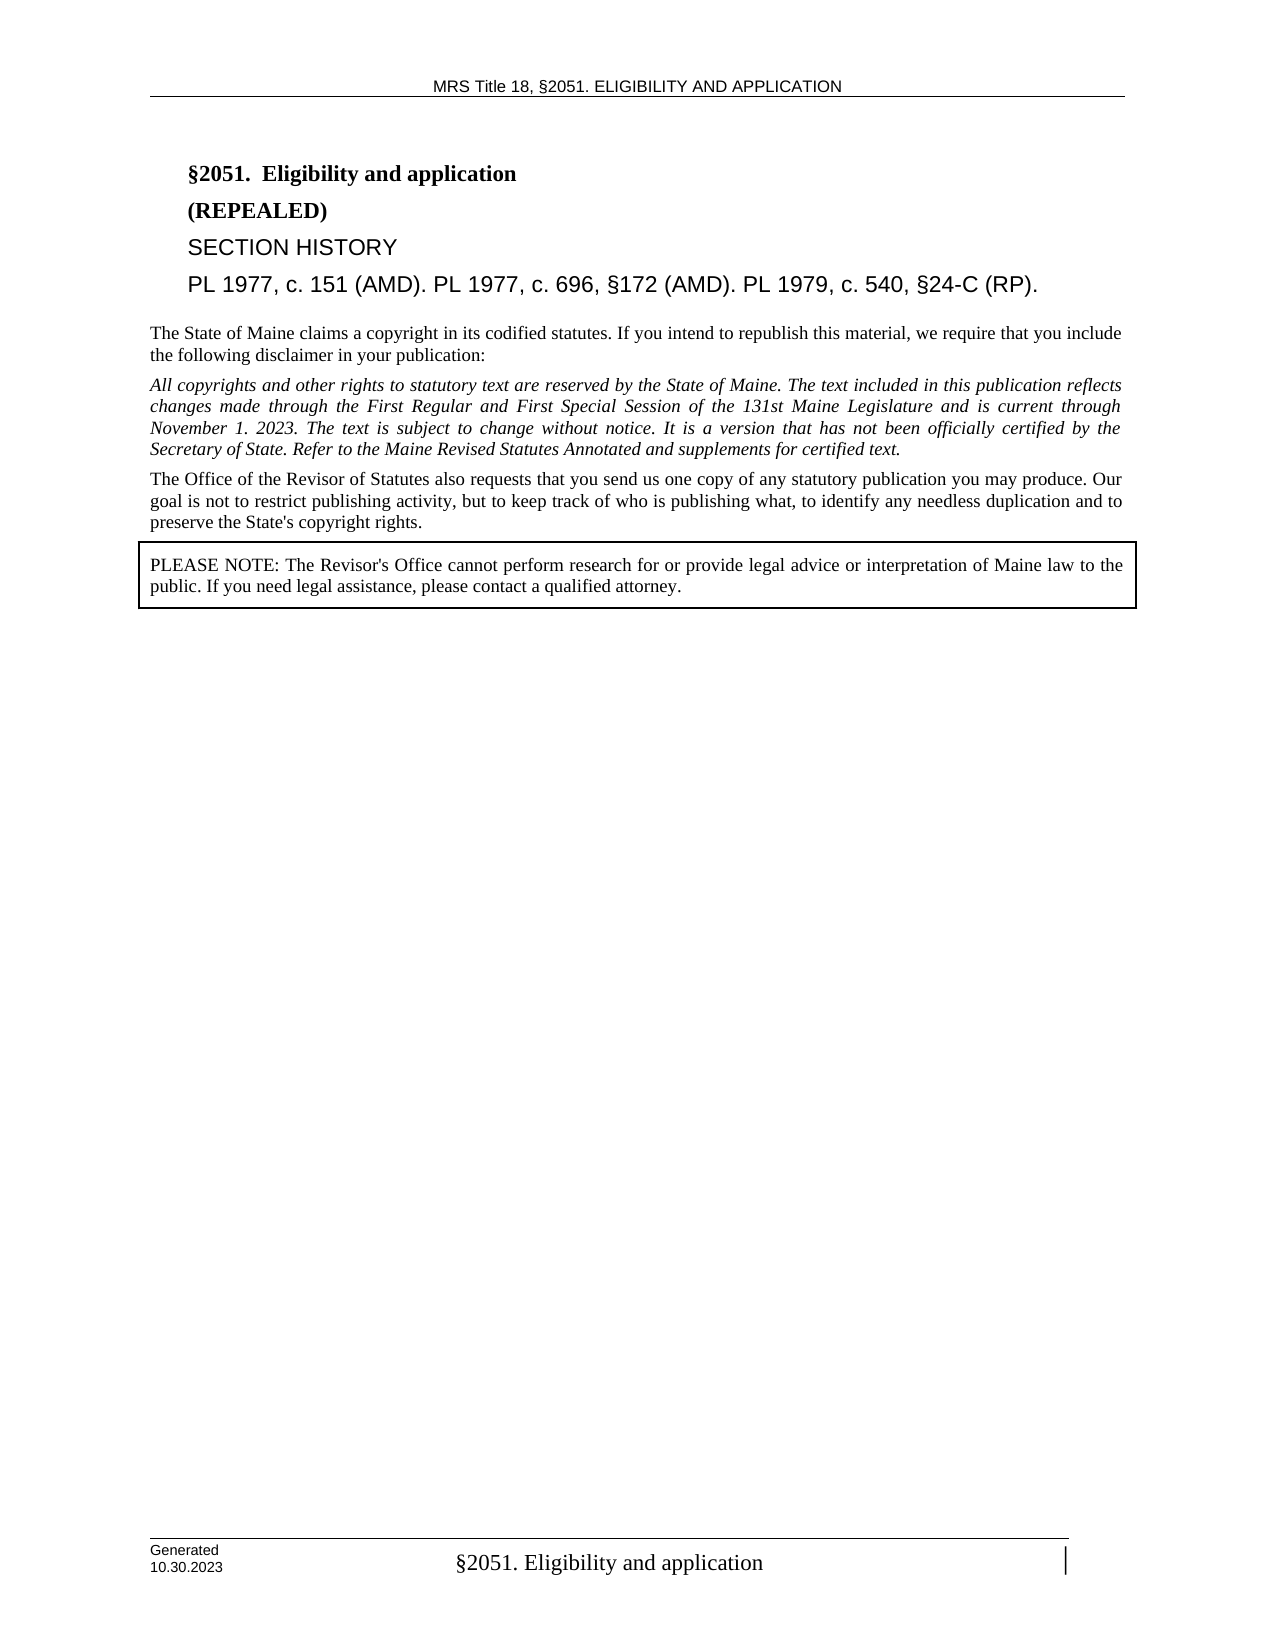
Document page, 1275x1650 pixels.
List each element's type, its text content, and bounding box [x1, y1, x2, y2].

text PLEASE NOTE: The Revisor's Office cannot perform research for or provide legal advice or interpretation of Maine law to the public. If you need legal assistance, please contact a qualified attorney. [140, 543, 1135, 607]
text (REPEALED) [187, 197, 1125, 223]
text §2051. Eligibility and application [187, 160, 1125, 187]
text The State of Maine claims a copyright in its codified statutes. If you intend to republish this material, we require that you include the following disclaimer in your publication: [150, 322, 1125, 365]
text PL 1977, c. 151 (AMD). PL 1977, c. 696, §172 (AMD). PL 1979, c. 540, §24-C (RP). [187, 271, 1125, 297]
text All copyrights and other rights to statutory text are reserved by the State of Maine. The text included in this publication reflects changes made through the First Regular and First Special Session of the 131st Maine Legislature and is current through November 1. 2023 . The text is subject to change without notice. It is a version that has not been officially certified by the Secretary of State. Refer to the Maine Revised Statutes Annotated and supplements for certified text. [150, 373, 1125, 460]
text SECTION HISTORY [187, 234, 1125, 260]
text The Office of the Revisor of Statutes also requests that you send us one copy of any statutory publication you may produce. Our goal is not to restrict publishing activity, but to keep track of who is publishing what, to identify any needless duplication and to preserve the State's copyright rights. [150, 468, 1125, 533]
